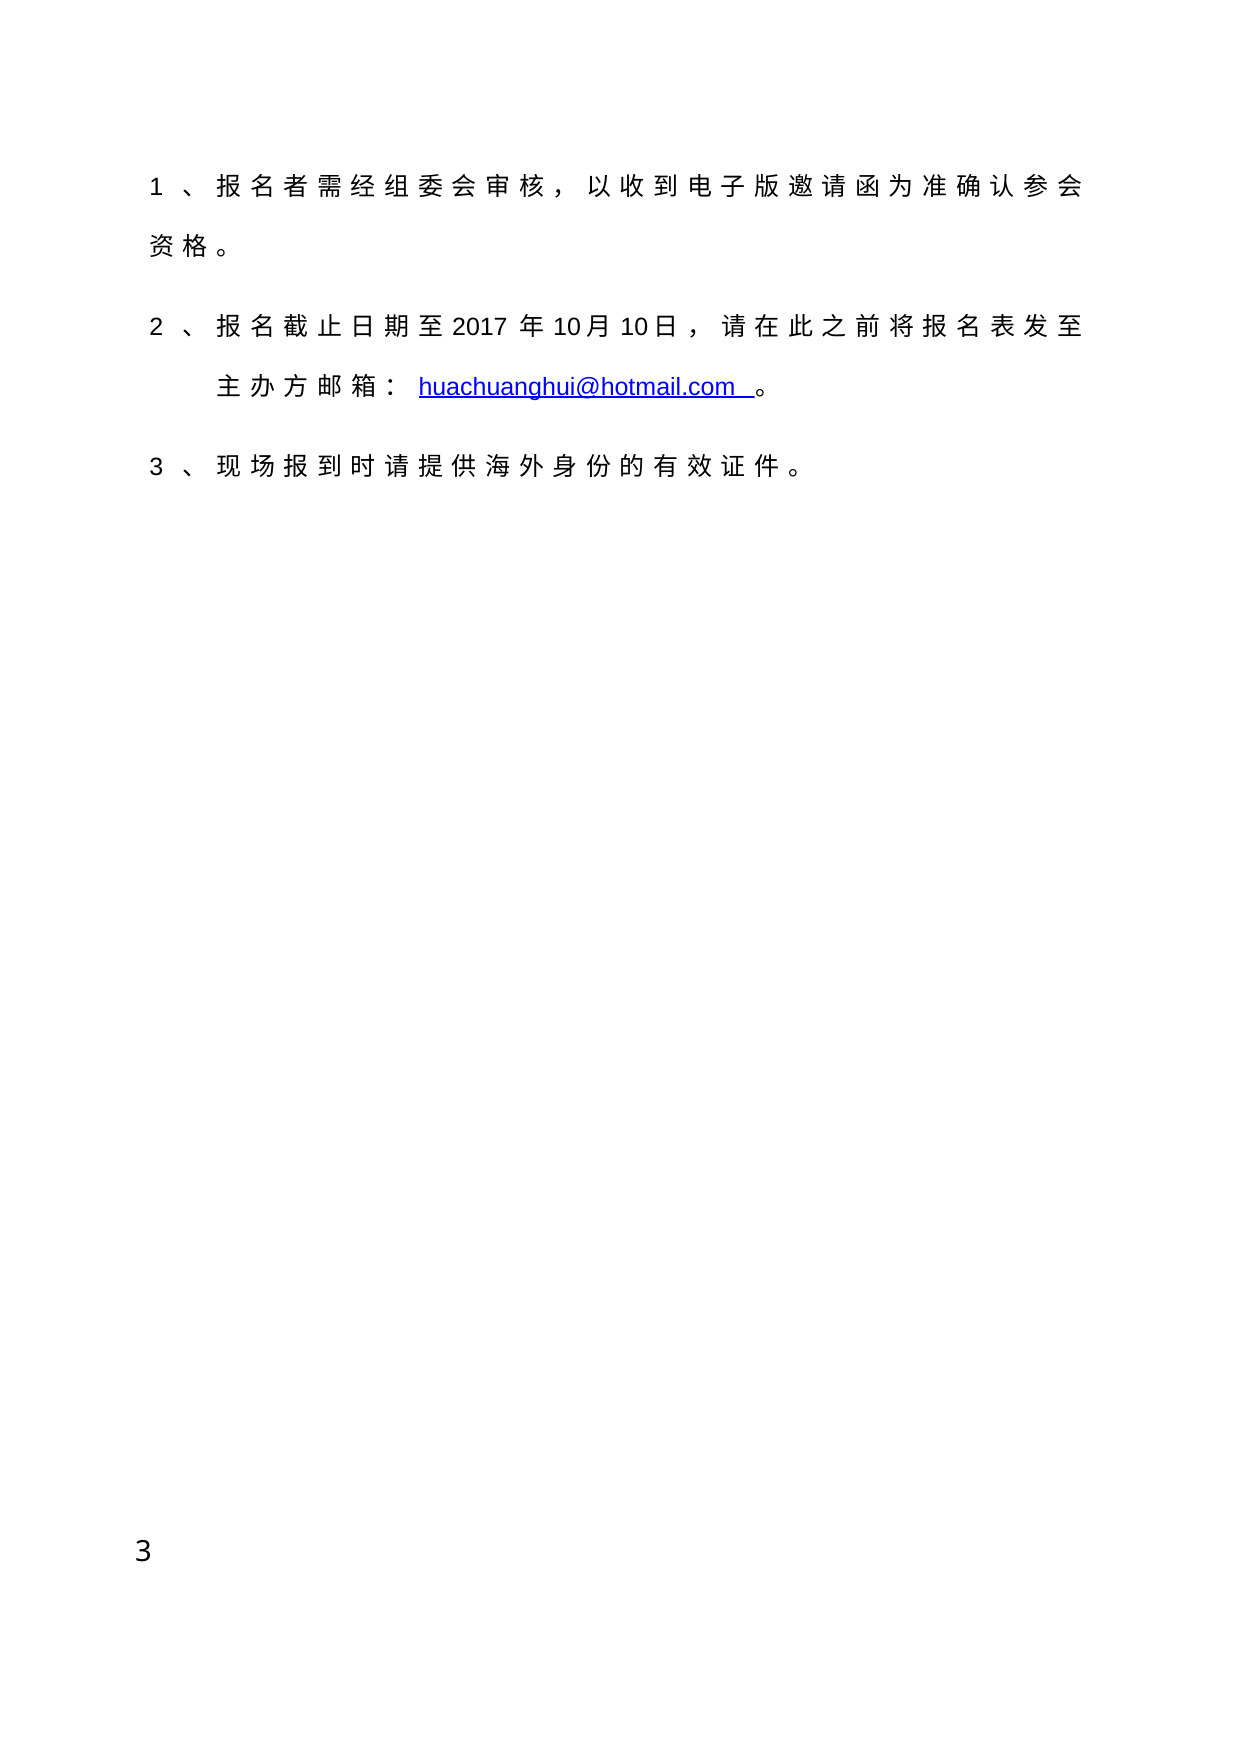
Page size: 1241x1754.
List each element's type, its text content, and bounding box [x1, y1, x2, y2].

text 2、报名截止日期至2017年10月10日，请在此之前将报名表发至主办方邮箱：huachuanghui@hotmail.com。 [149, 295, 1091, 414]
text 1、报名者需经组委会审核，以收到电子版邀请函为准确认参会资格。 [149, 155, 1091, 274]
text 3、现场报到时请提供海外身份的有效证件。 [149, 435, 1091, 494]
